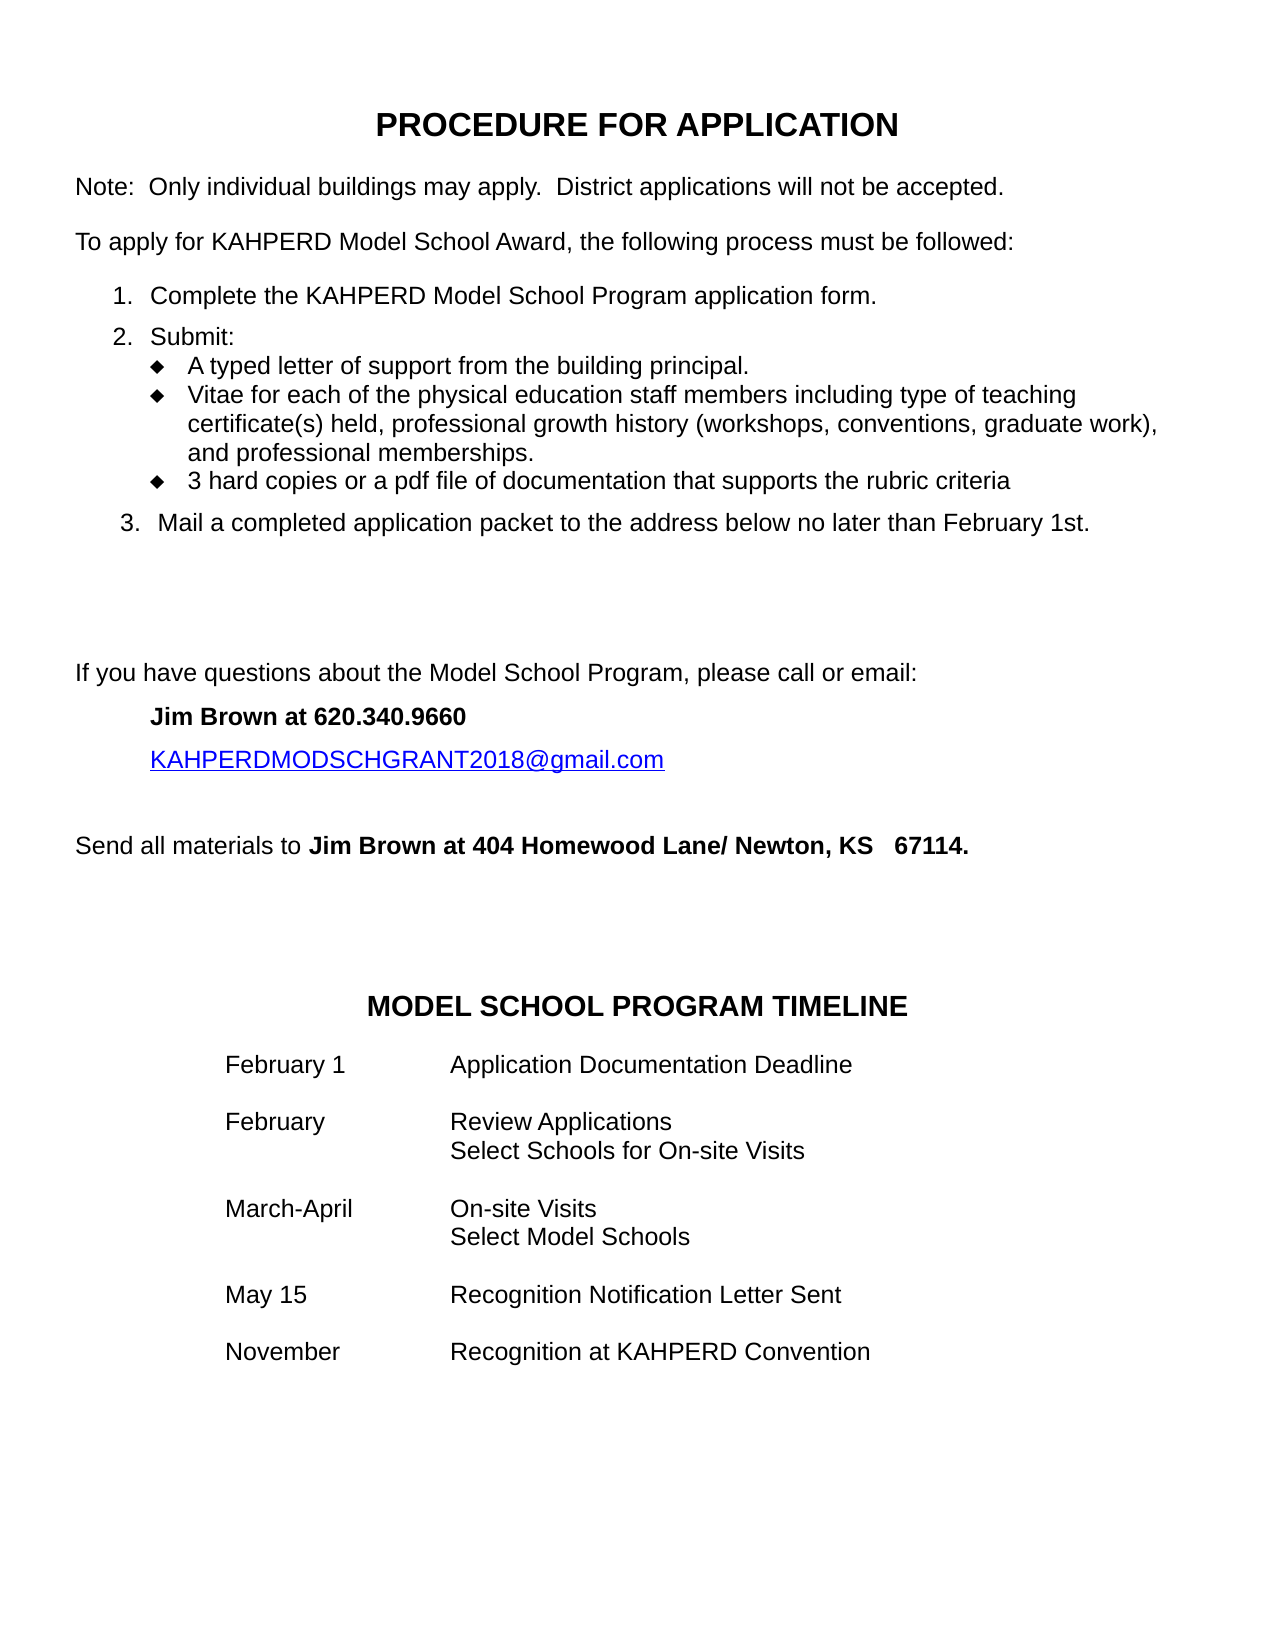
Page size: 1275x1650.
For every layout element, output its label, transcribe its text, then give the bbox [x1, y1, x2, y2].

list Submit: [112, 322, 1200, 351]
list A typed letter of support from the building principal. [150, 351, 1200, 380]
list Mail a completed application packet to the address below no later than February 1st. [120, 508, 1200, 536]
text KAHPERDMODSCHGRANT2018@gmail.com [75, 744, 1200, 773]
text Jim Brown at 620.340.9660 [75, 701, 1200, 730]
list Vitae for each of the physical education staff members including type of teaching certificate(s) held, professional growth history (workshops, conventions, graduate work), and professional memberships. [150, 380, 1200, 466]
text February Review Applications [150, 1107, 1200, 1136]
text May 15 Recognition Notification Letter Sent [150, 1279, 1200, 1308]
text Send all materials to Jim Brown at 404 Homewood Lane/ Newton, KS 67114. [75, 831, 1200, 859]
text March-April On-site Visits [150, 1194, 1200, 1222]
text If you have questions about the Model School Program, please call or email: [75, 658, 1200, 687]
text MODEL SCHOOL PROGRAM TIMELINE [75, 989, 1200, 1023]
text November Recognition at KAHPERD Convention [150, 1337, 1200, 1366]
text February 1 Application Documentation Deadline [150, 1050, 1200, 1079]
list 3 hard copies or a pdf file of documentation that supports the rubric criteria [150, 466, 1200, 495]
text Note: Only individual buildings may apply. District applications will not be accepted. [75, 172, 1200, 201]
text Select Schools for On-site Visits [75, 1136, 1200, 1165]
list Complete the KAHPERD Model School Program application form. [112, 281, 1200, 310]
text PROCEDURE FOR APPLICATION [75, 105, 1200, 143]
text Select Model Schools [75, 1222, 1200, 1251]
text To apply for KAHPERD Model School Award, the following process must be followed: [75, 226, 1200, 255]
